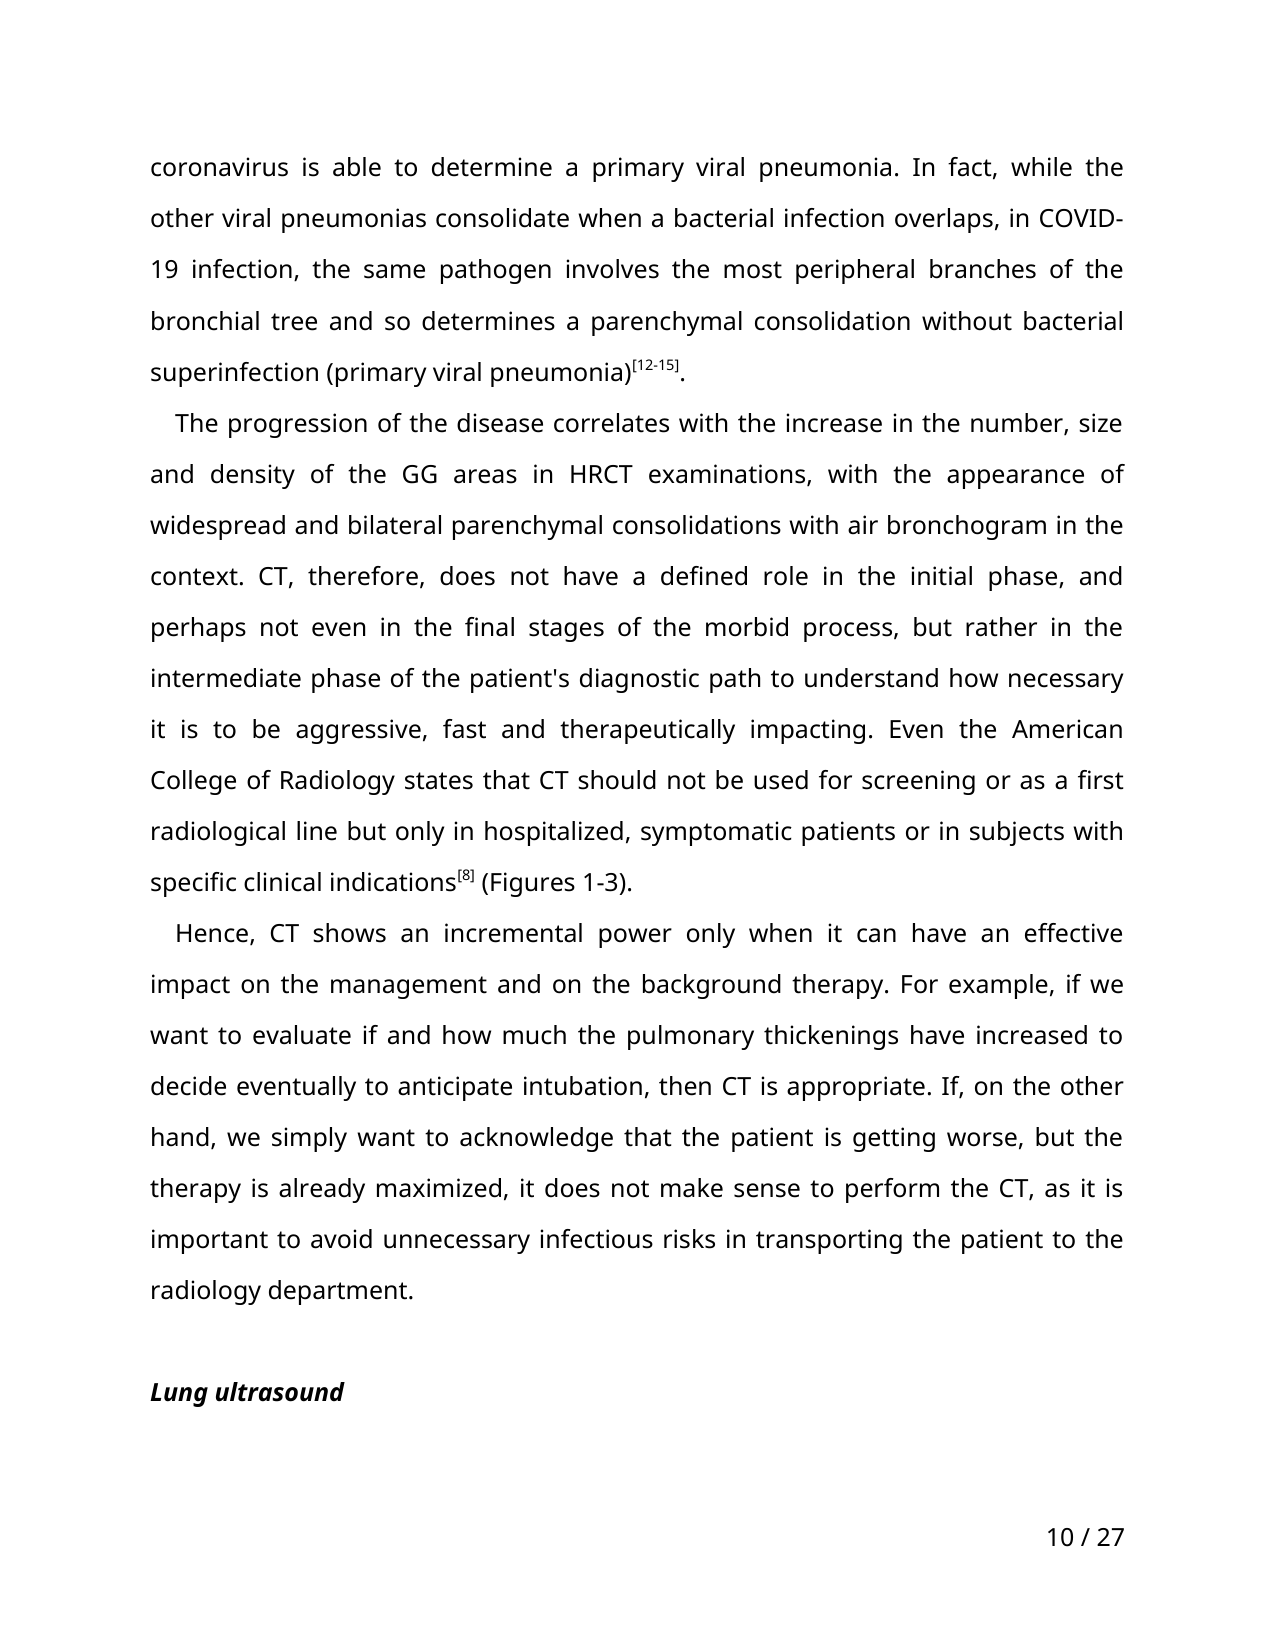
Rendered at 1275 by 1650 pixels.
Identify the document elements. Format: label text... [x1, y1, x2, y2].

text Hence, CT shows an incremental power only when it can have an effective impact on the management and on the background therapy. For example, if we want to evaluate if and how much the pulmonary thickenings have increased to decide eventually to anticipate intubation, then CT is appropriate. If, on the other hand, we simply want to acknowledge that the patient is getting worse, but the therapy is already maximized, it does not make sense to perform the CT, as it is important to avoid unnecessary infectious risks in transporting the patient to the radiology department. [150, 916, 1125, 1307]
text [150, 150, 1125, 388]
text The progression of the disease correlates with the increase in the number, size and density of the GG areas in HRCT examinations, with the appearance of widespread and bilateral parenchymal consolidations with air bronchogram in the context. CT, therefore, does not have a defined role in the initial phase, and perhaps not even in the final stages of the morbid process, but rather in the intermediate phase of the patient's diagnostic path to understand how necessary it is to be aggressive, fast and therapeutically impacting. Even the American College of Radiology states that CT should not be used for screening or as a first radiological line but only in hospitalized, symptomatic patients or in subjects with specific clinical indications[8] (Figures 1-3). [150, 405, 1125, 899]
text Lung ultrasound [150, 1375, 1125, 1409]
